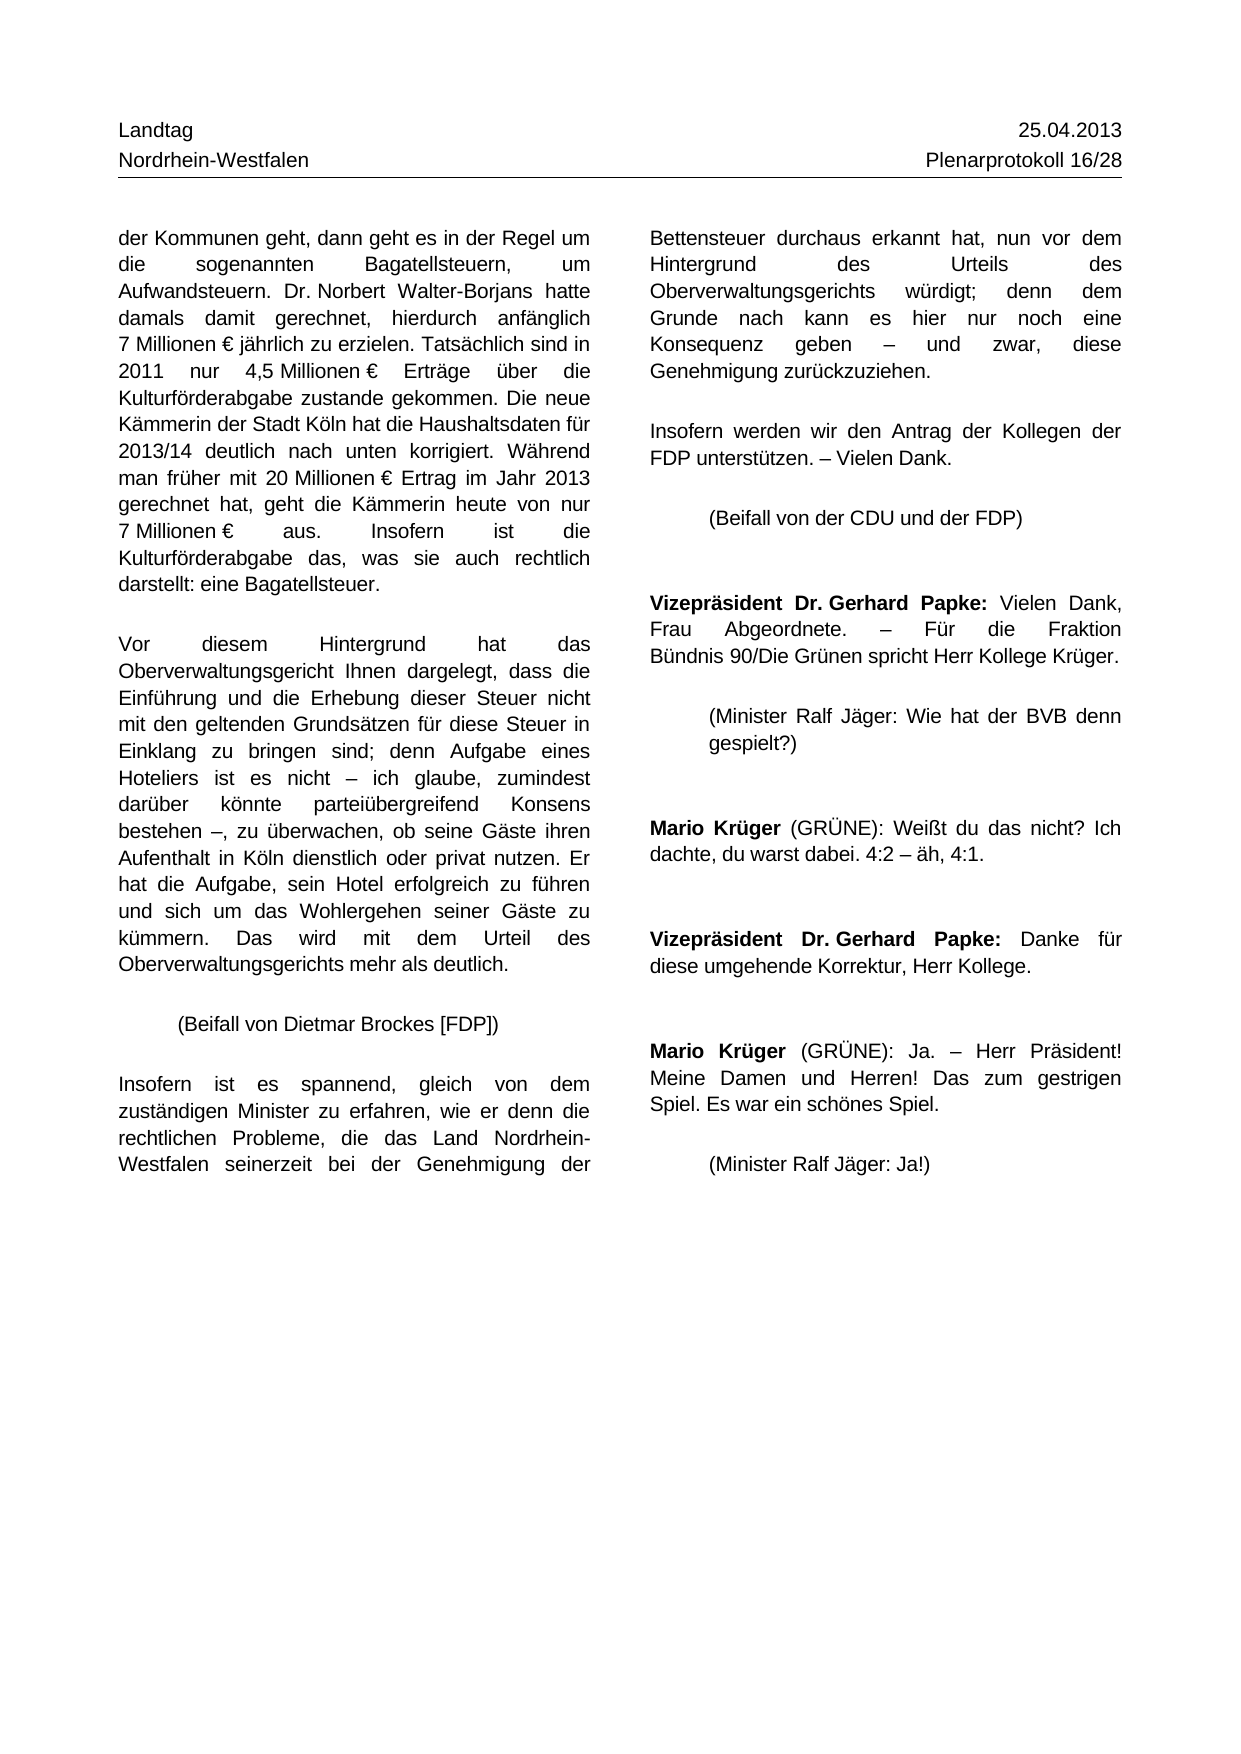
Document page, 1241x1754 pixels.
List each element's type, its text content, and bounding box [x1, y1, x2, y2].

text Vizepräsident Dr. Gerhard Papke: Danke für diese umgehende Korrektur, Herr Kollege. [649, 928, 1122, 978]
text Mario Krüger (GRÜNE): Ja. – Herr Präsident! Meine Damen und Herren! Das zum gestrigen Spiel. Es war ein schönes Spiel. [649, 1039, 1122, 1116]
text (Beifall von der CDU und der FDP) [709, 506, 1122, 529]
text Vor diesem Hintergrund hat das Oberverwaltungsgericht Ihnen dargelegt, dass die Einführung und die Erhebung dieser Steuer nicht mit den geltenden Grundsätzen für diese Steuer in Einklang zu bringen sind; denn Aufgabe eines Hoteliers ist es nicht – ich glaube, zumindest darüber könnte parteiübergreifend Konsens bestehen –, zu überwachen, ob seine Gäste ihren Aufenthalt in Köln dienstlich oder privat nutzen. Er hat die Aufgabe, sein Hotel erfolgreich zu führen und sich um das Wohlergehen seiner Gäste zu kümmern. Das wird mit dem Urteil des Oberverwaltungsgerichts mehr als deutlich. [118, 633, 591, 976]
text Insofern ist es spannend, gleich von dem zuständigen Minister zu erfahren, wie er denn die rechtlichen Probleme, die das Land Nordrhein-Westfalen seinerzeit bei der Genehmigung der Bettensteuer durchaus erkannt hat, nun vor dem Hintergrund des Urteils des Oberverwaltungsgerichts würdigt; denn dem Grunde nach kann es hier nur noch eine Konsequenz geben – und zwar, diese Genehmigung zurückzuziehen. [118, 1073, 591, 1176]
text Vizepräsident Dr. Gerhard Papke: Vielen Dank, Frau Abgeordnete. – Für die Fraktion Bündnis 90/Die Grünen spricht Herr Kollege Krüger. [649, 591, 1122, 668]
text Mario Krüger (GRÜNE): Weißt du das nicht? Ich dachte, du warst dabei. 4:2 – äh, 4:1. [649, 816, 1122, 866]
text Insofern ist es spannend, gleich von dem zuständigen Minister zu erfahren, wie er denn die rechtlichen Probleme, die das Land Nordrhein-Westfalen seinerzeit bei der Genehmigung der Bettensteuer durchaus erkannt hat, nun vor dem Hintergrund des Urteils des Oberverwaltungsgerichts würdigt; denn dem Grunde nach kann es hier nur noch eine Konsequenz geben – und zwar, diese Genehmigung zurückzuziehen. [649, 226, 1122, 383]
text Insofern werden wir den Antrag der Kollegen der FDP unterstützen. – Vielen Dank. [649, 419, 1122, 469]
text (Beifall von Dietmar Brockes [FDP]) [177, 1013, 591, 1036]
text Es wird spannend sein, zu erfahren, wie hoch denn die Kosten des Klageverfahrens und letztendlich auch die Kosten der Rückabwicklung dieser Bettensteuer sind. Denn eines dürfen wir nicht vergessen, wenn es um das Steuerfindungsrecht der Kommunen geht, dann geht es in der Regel um die sogenannten Bagatellsteuern, um Aufwandsteuern. Dr. Norbert Walter-Borjans hatte damals damit gerechnet, hierdurch anfänglich 7 Millionen € jährlich zu erzielen. Tatsächlich sind in 2011 nur 4,5 Millionen € Erträge über die Kulturförderabgabe zustande gekommen. Die neue Kämmerin der Stadt Köln hat die Haushaltsdaten für 2013/14 deutlich nach unten korrigiert. Während man früher mit 20 Millionen € Ertrag im Jahr 2013 gerechnet hat, geht die Kämmerin heute von nur 7 Millionen € aus. Insofern ist die Kulturförderabgabe das, was sie auch rechtlich darstellt: eine Bagatellsteuer. [118, 226, 591, 596]
text (Minister Ralf Jäger: Ja!) [709, 1153, 1122, 1176]
text (Minister Ralf Jäger: Wie hat der BVB denn gespielt?) [709, 704, 1122, 754]
